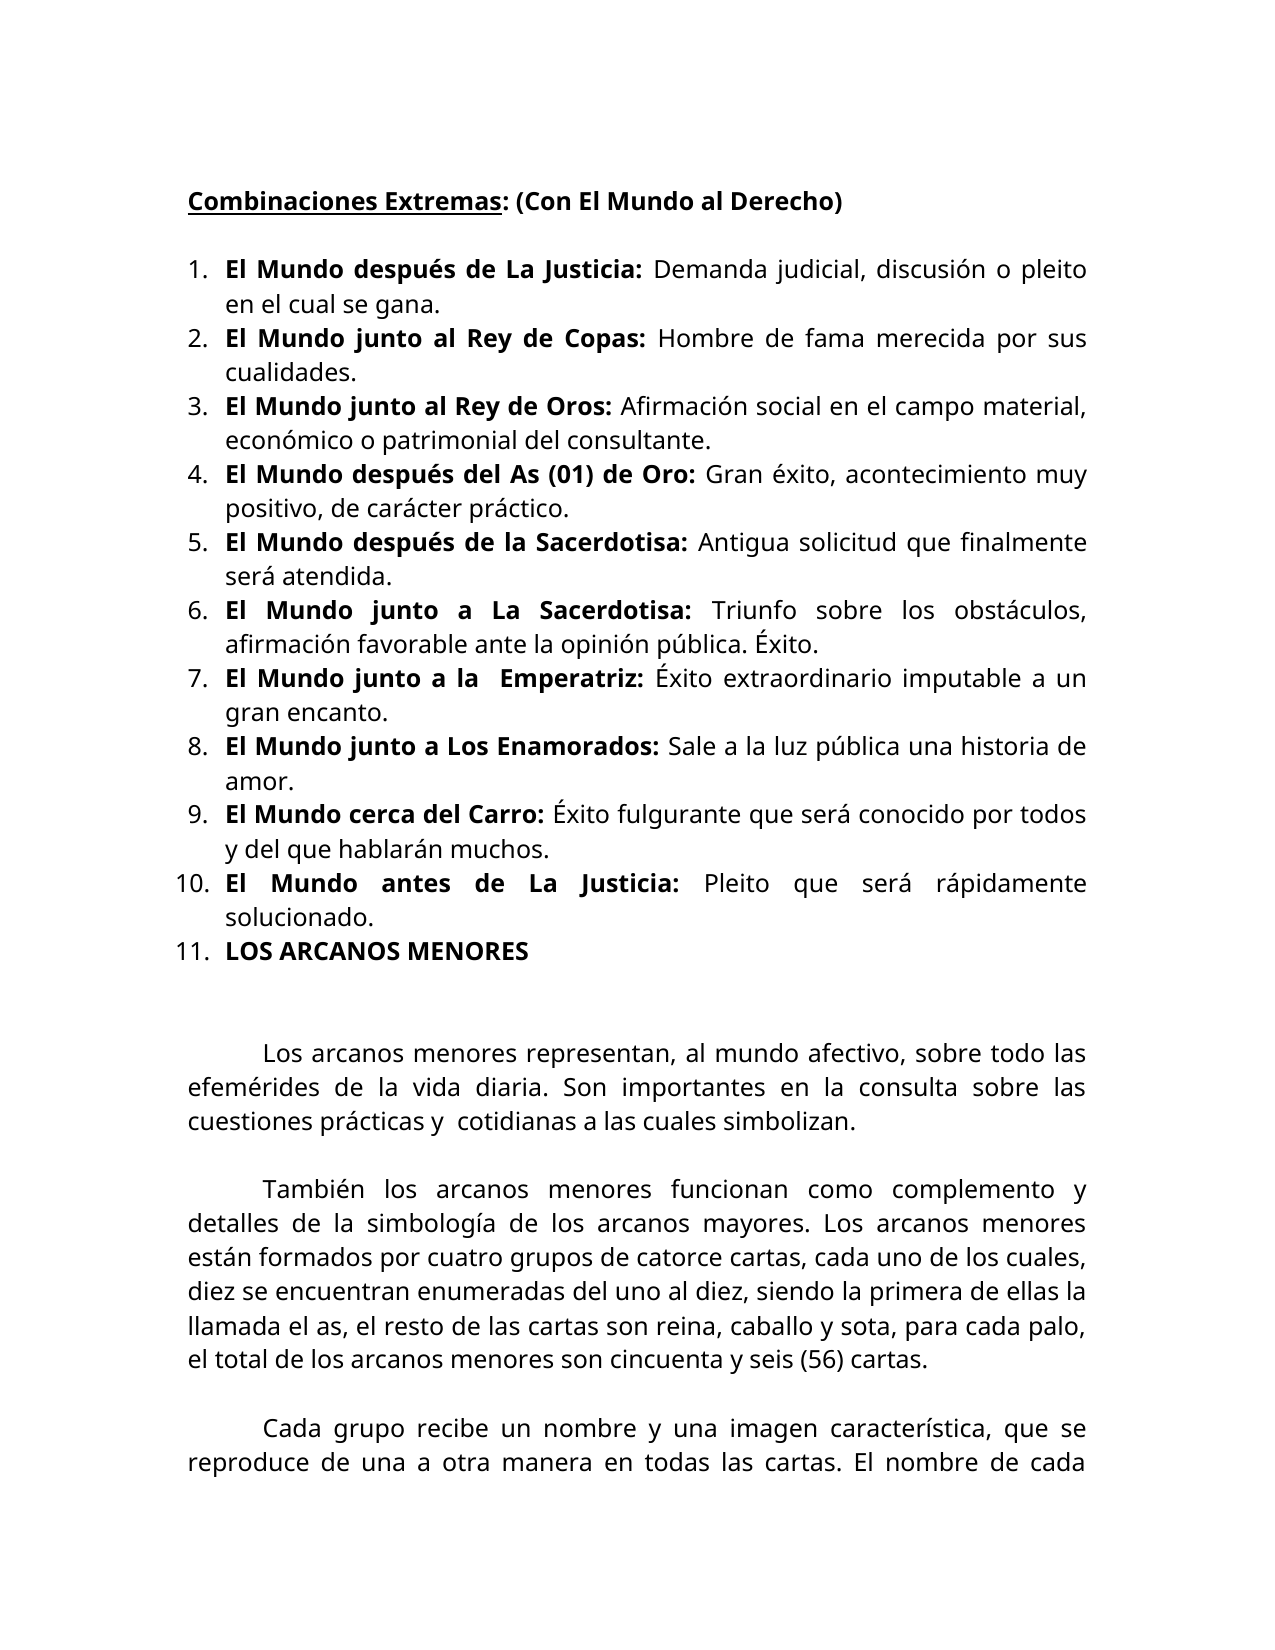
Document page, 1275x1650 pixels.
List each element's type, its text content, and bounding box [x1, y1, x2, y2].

text También los arcanos menores funcionan como complemento y detalles de la simbología de los arcanos mayores. Los arcanos menores están formados por cuatro grupos de catorce cartas, cada uno de los cuales, diez se encuentran enumeradas del uno al diez, siendo la primera de ellas la llamada el as, el resto de las cartas son reina, caballo y sota, para cada palo, el total de los arcanos menores son cincuenta y seis (56) cartas. [187, 1172, 1087, 1376]
list El Mundo antes de La Justicia: Pleito que será rápidamente solucionado. [175, 865, 1087, 933]
list El Mundo junto a Los Enamorados: Sale a la luz pública una historia de amor. [187, 729, 1087, 797]
list El Mundo junto al Rey de Copas: Hombre de fama merecida por sus cualidades. [187, 320, 1087, 388]
list El Mundo junto a La Sacerdotisa: Triunfo sobre los obstáculos, afirmación favorable ante la opinión pública. Éxito. [187, 593, 1087, 661]
list El Mundo después de la Sacerdotisa: Antigua solicitud que finalmente será atendida. [187, 525, 1087, 593]
text Combinaciones Extremas: (Con El Mundo al Derecho) [187, 184, 1087, 218]
list El Mundo junto a la Emperatriz: Éxito extraordinario imputable a un gran encanto. [187, 661, 1087, 729]
list LOS ARCANOS MENORES [175, 933, 1087, 967]
list El Mundo después del As (01) de Oro: Gran éxito, acontecimiento muy positivo, de carácter práctico. [187, 457, 1087, 525]
list El Mundo junto al Rey de Oros: Afirmación social en el campo material, económico o patrimonial del consultante. [187, 388, 1087, 457]
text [187, 1410, 1087, 1478]
text Los arcanos menores representan, al mundo afectivo, sobre todo las efemérides de la vida diaria. Son importantes en la consulta sobre las cuestiones prácticas y cotidianas a las cuales simbolizan. [187, 1036, 1087, 1138]
list El Mundo cerca del Carro: Éxito fulgurante que será conocido por todos y del que hablarán muchos. [187, 797, 1087, 865]
list El Mundo después de La Justicia: Demanda judicial, discusión o pleito en el cual se gana. [187, 252, 1087, 320]
